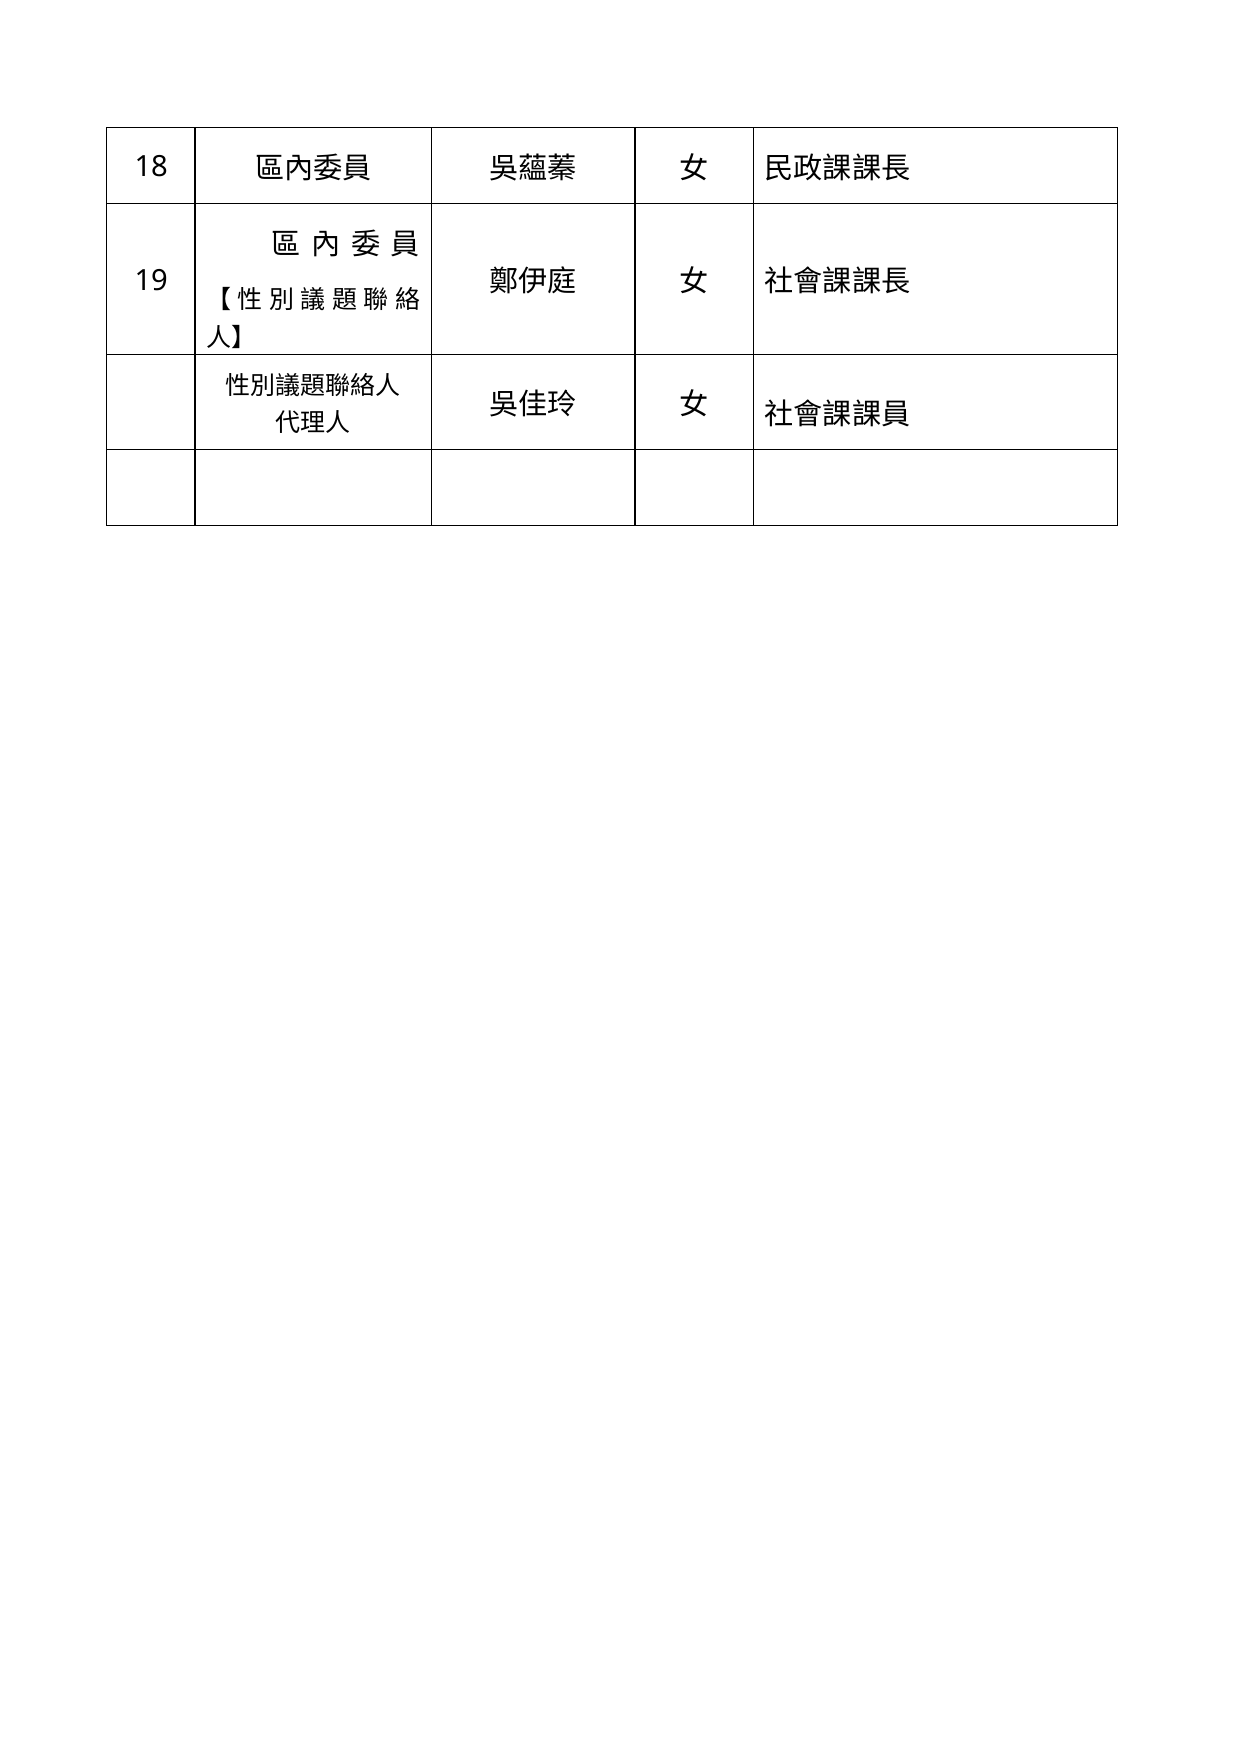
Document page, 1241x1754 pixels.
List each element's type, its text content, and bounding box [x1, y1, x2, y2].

table_cell [432, 450, 634, 525]
table_cell 社會課課長 [754, 204, 1117, 354]
table_cell 女 [636, 128, 753, 203]
table_cell [754, 450, 1117, 525]
table_cell 女 [636, 204, 753, 354]
table_cell 吳佳玲 [432, 355, 634, 449]
table_cell 吳蘊蓁 [432, 128, 634, 203]
table_cell 民政課課長 [754, 128, 1117, 203]
table_cell 性別議題聯絡人 代理人 [196, 355, 431, 449]
table_cell 區內委員 [196, 128, 431, 203]
table_cell 鄭伊庭 [432, 204, 634, 354]
table_cell [107, 355, 194, 449]
table_cell 19 [107, 204, 194, 354]
table_cell [107, 450, 194, 525]
table_cell 區內委員 【性別議題聯絡人】 [196, 204, 431, 354]
table_cell 女 [636, 355, 753, 449]
table_cell [636, 450, 753, 525]
table_cell 社會課課員 [754, 355, 1117, 449]
table_cell 18 [107, 128, 194, 203]
table_cell [196, 450, 431, 525]
